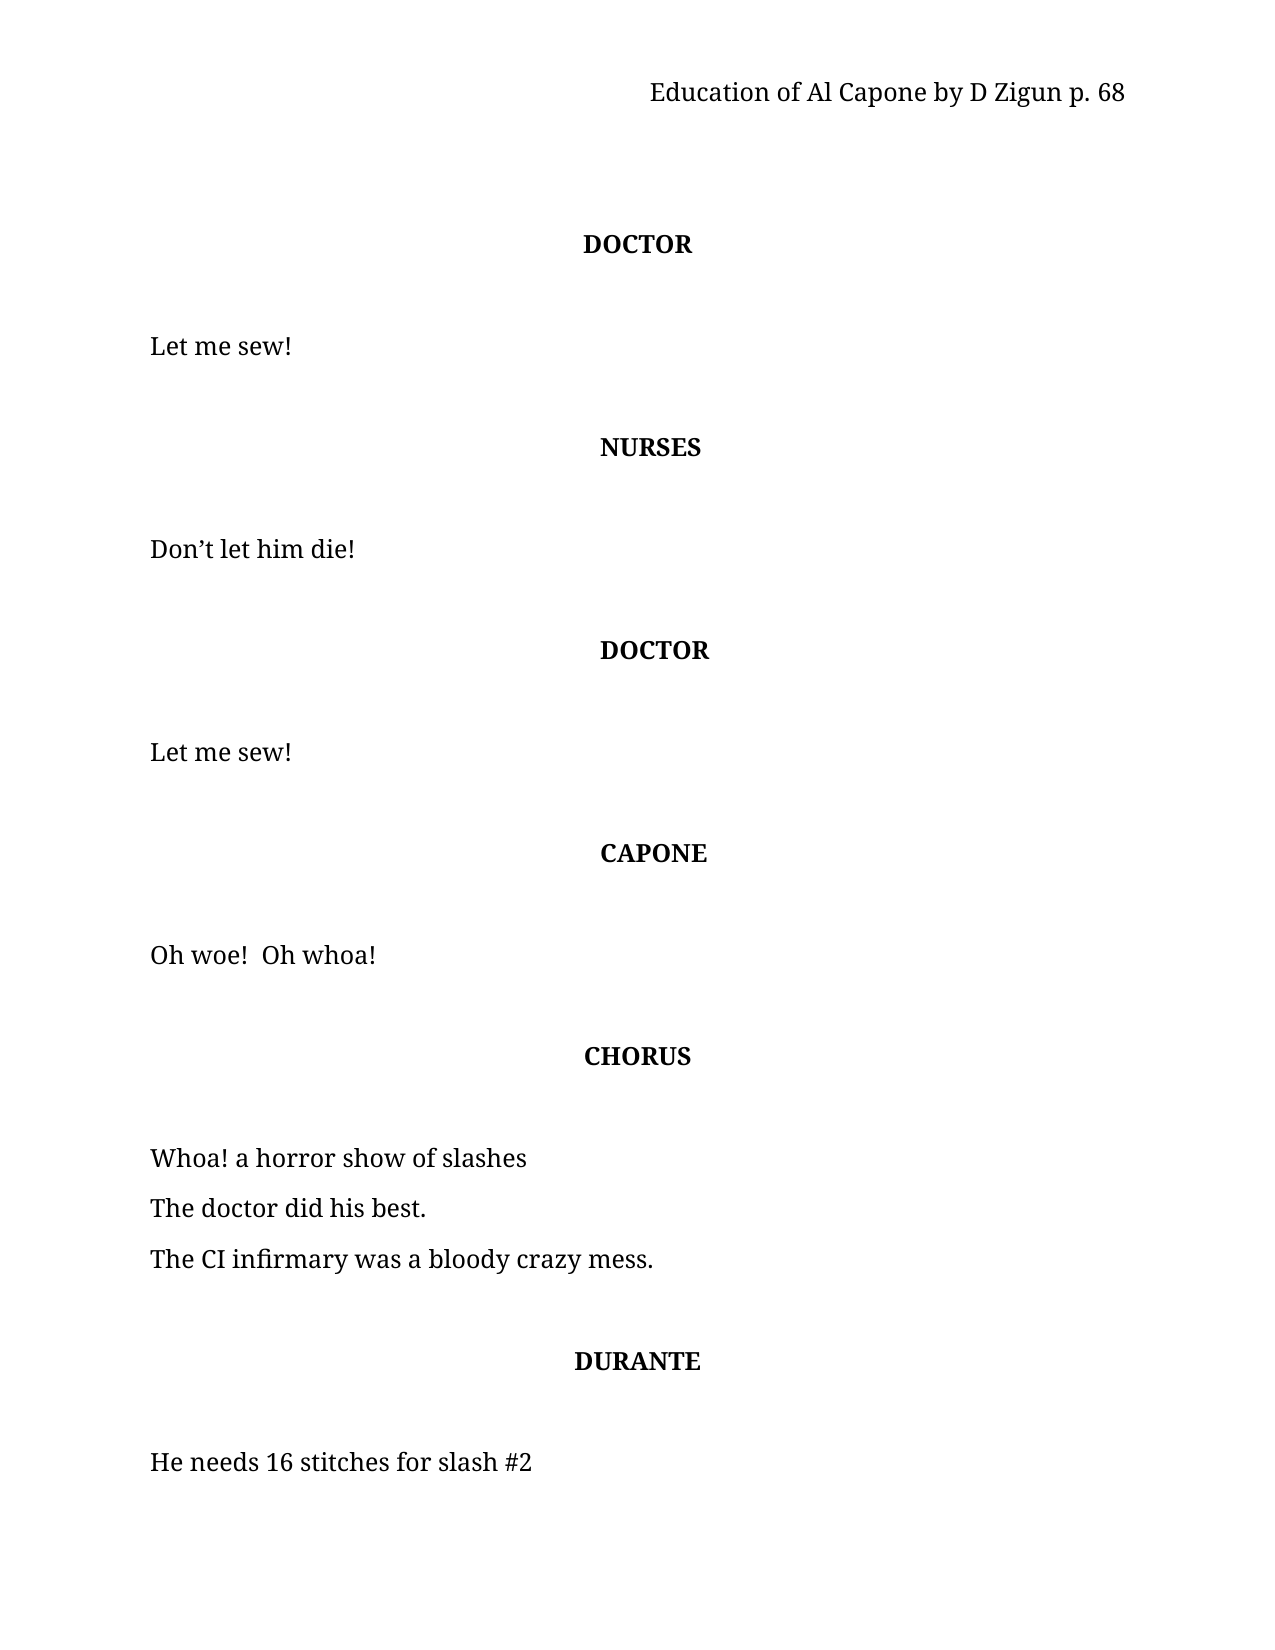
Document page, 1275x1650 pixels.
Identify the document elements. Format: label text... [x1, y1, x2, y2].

text DOCTOR [300, 633, 1125, 667]
text Let me sew! [150, 329, 1125, 363]
text DURANTE [150, 1343, 1125, 1377]
text The CI infirmary was a bloody crazy mess. [150, 1242, 1125, 1276]
text Oh woe! Oh whoa! [150, 937, 1125, 971]
text CHORUS [150, 1039, 1125, 1073]
text NURSES [300, 430, 1125, 464]
text Don’t let him die! [150, 532, 1125, 566]
text CAPONE [300, 836, 1125, 870]
text He needs 16 stitches for slash #2 [150, 1445, 1125, 1479]
text The doctor did his best. [150, 1191, 1125, 1225]
text Let me sew! [150, 734, 1125, 768]
text DOCTOR [150, 227, 1125, 261]
text Whoa! a horror show of slashes [150, 1140, 1125, 1174]
